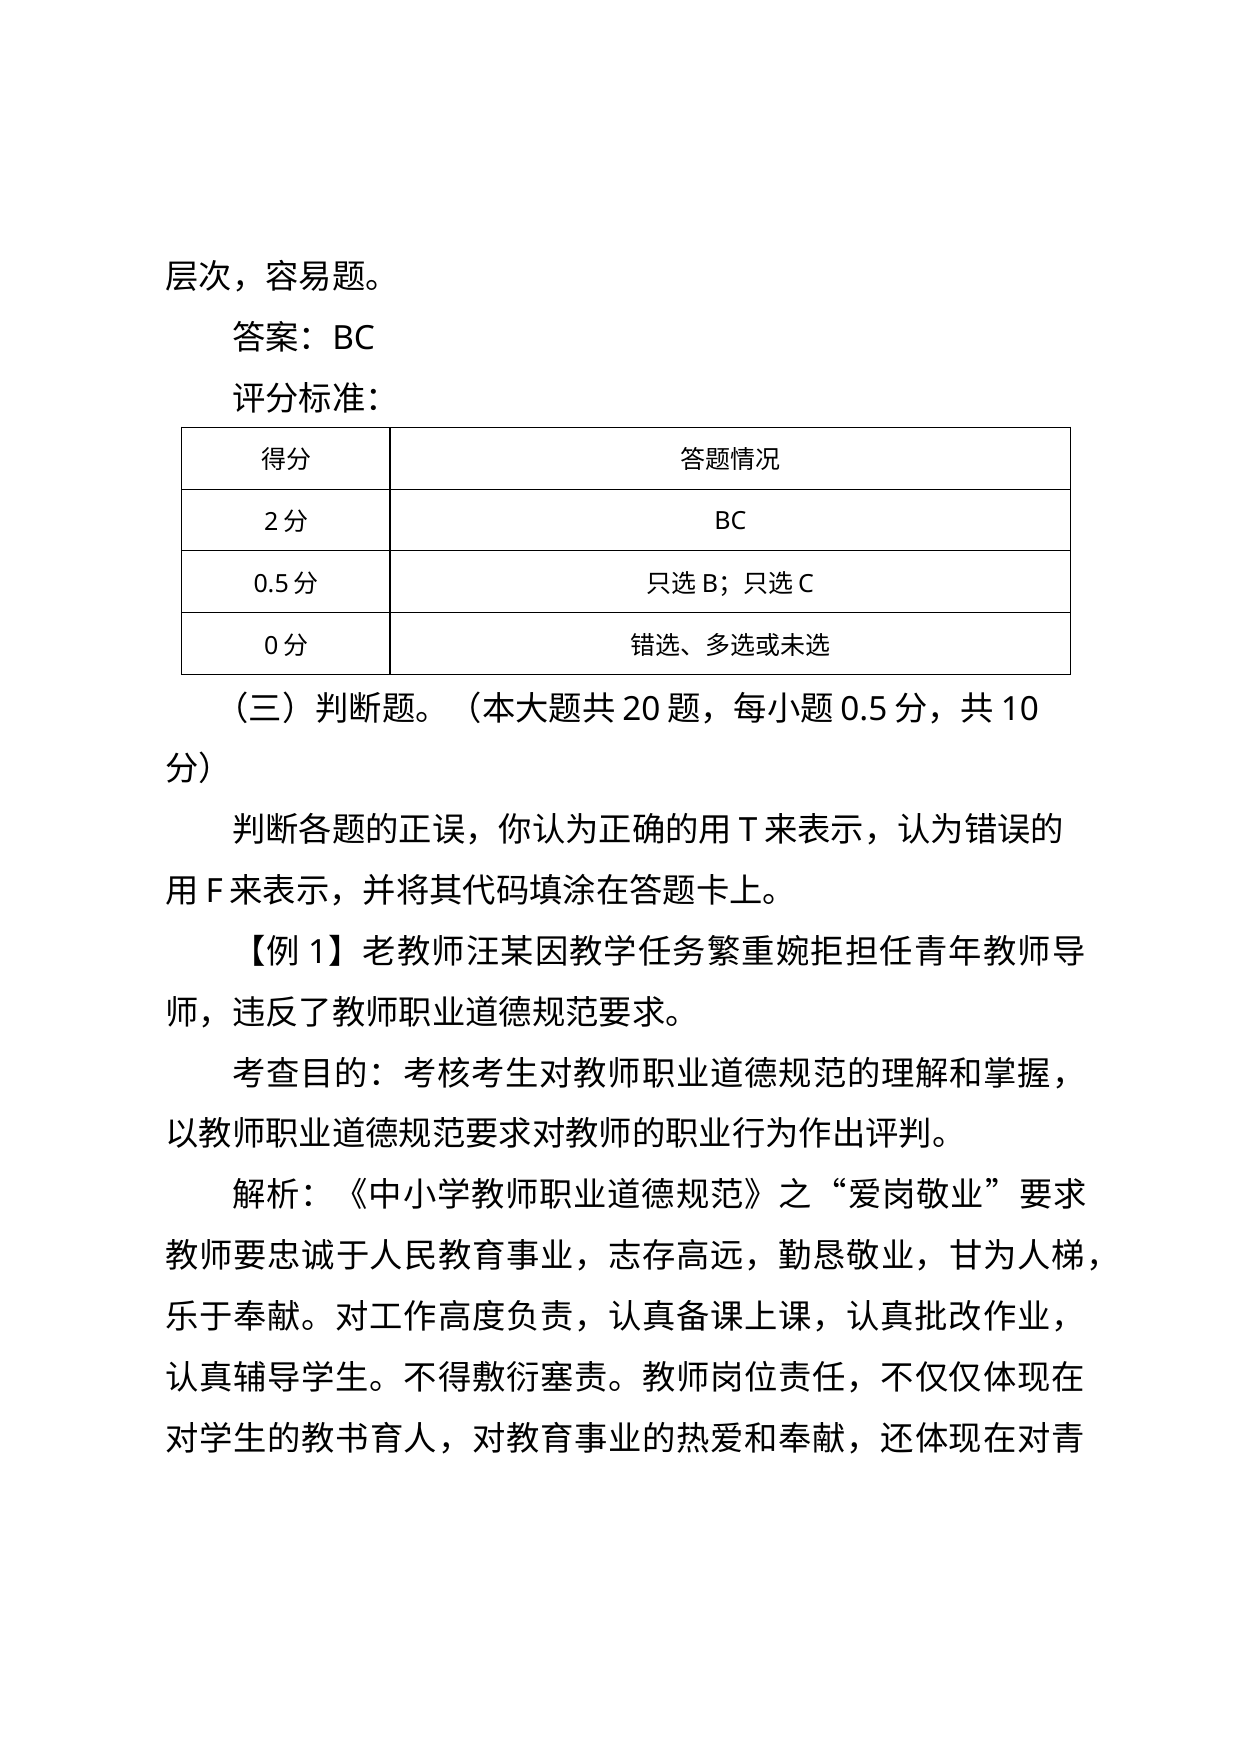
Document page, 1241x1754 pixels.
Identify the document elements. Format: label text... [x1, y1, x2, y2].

table_cell 2分 [182, 490, 389, 550]
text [165, 1162, 1087, 1466]
text 判断各题的正误，你认为正确的用T来表示，认为错误的用F来表示，并将其代码填涂在答题卡上。 [165, 797, 1087, 918]
table_header 答题情况 [391, 428, 1070, 488]
table_cell 0分 [182, 613, 389, 674]
text 【例1】老教师汪某因教学任务繁重婉拒担任青年教师导师，违反了教师职业道德规范要求。 [165, 918, 1087, 1040]
text 答案：BC [165, 305, 1087, 366]
table_cell 只选B；只选C [391, 551, 1070, 612]
table_header 得分 [182, 428, 389, 488]
table_cell 错选、多选或未选 [391, 613, 1070, 674]
text （三）判断题。（本大题共20题，每小题0.5分，共10分） [165, 675, 1087, 797]
table_cell 0.5分 [182, 551, 389, 612]
text 考查目的：考核考生对教师职业道德规范的理解和掌握，以教师职业道德规范要求对教师的职业行为作出评判。 [165, 1040, 1087, 1162]
table_cell BC [391, 490, 1070, 550]
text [165, 244, 1087, 305]
text 评分标准： [232, 366, 1087, 427]
